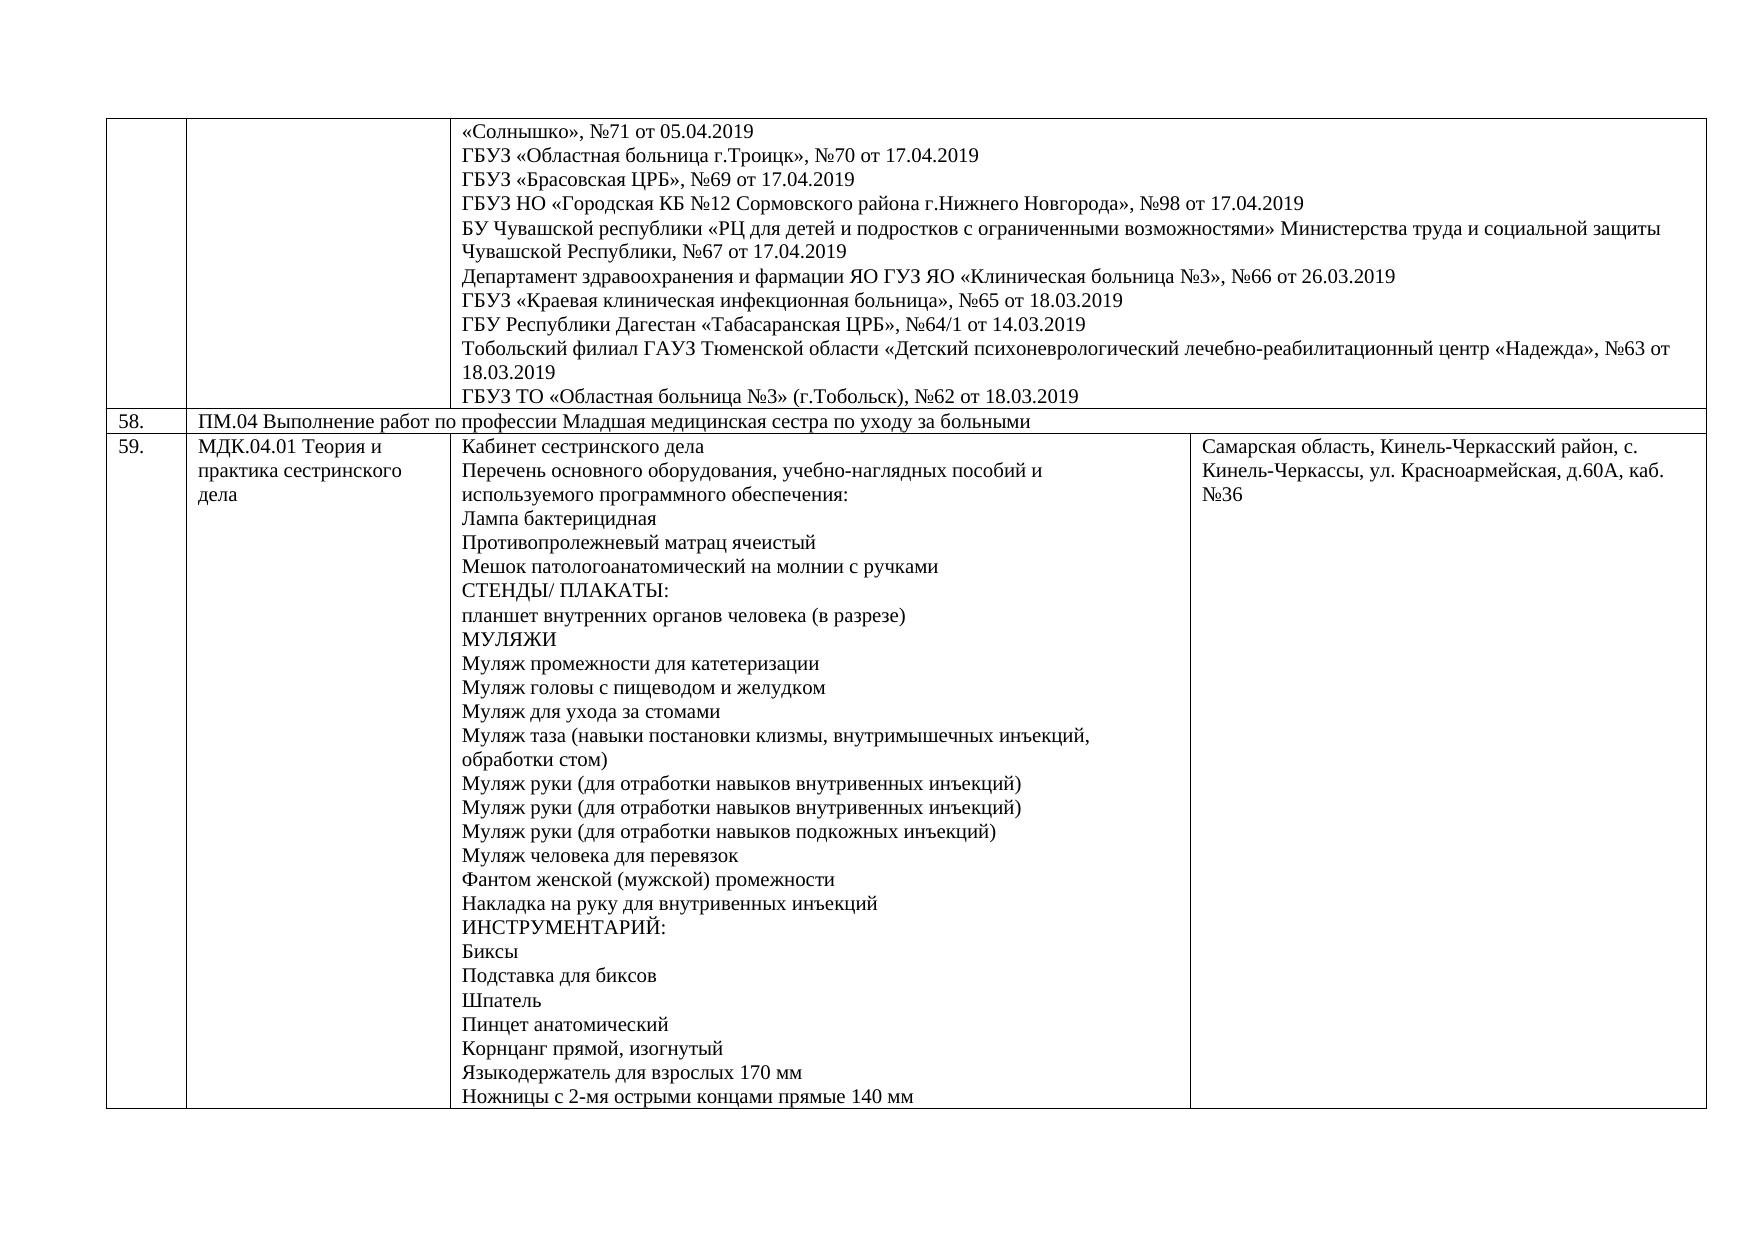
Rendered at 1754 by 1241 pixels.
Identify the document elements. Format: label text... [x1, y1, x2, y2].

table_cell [187, 119, 450, 408]
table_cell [451, 434, 1190, 1108]
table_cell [1191, 434, 1706, 1108]
table_cell ПМ.04 Выполнение работ по профессии Младшая медицинская сестра по уходу за больными [187, 409, 1706, 433]
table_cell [187, 434, 450, 1108]
table_cell [107, 434, 186, 1108]
table_cell [107, 409, 186, 433]
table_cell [451, 119, 1706, 408]
table_cell [107, 119, 186, 408]
